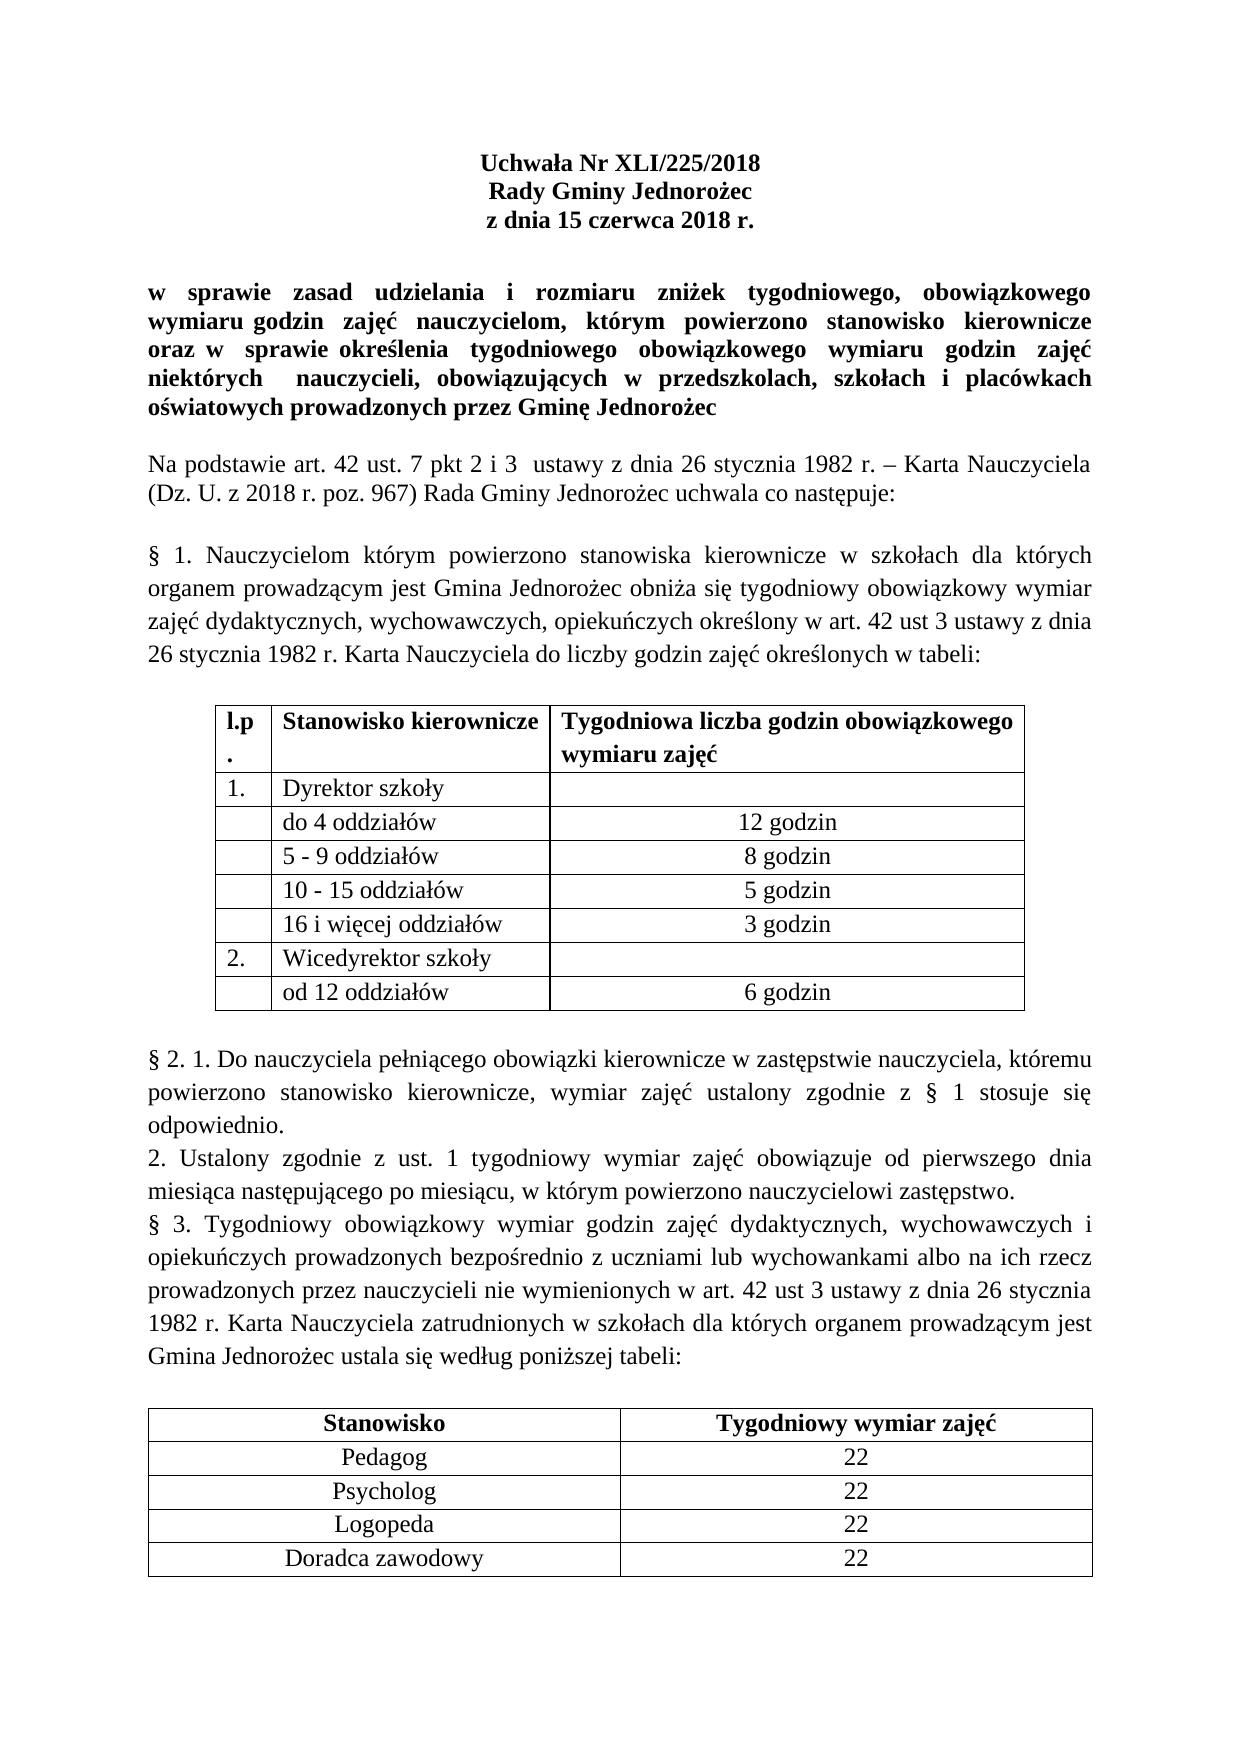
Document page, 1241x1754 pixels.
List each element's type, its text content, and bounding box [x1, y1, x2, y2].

table_cell od 12 oddziałów [272, 977, 549, 1010]
table_cell 3 godzin [551, 909, 1024, 942]
table_cell do 4 oddziałów [272, 807, 549, 840]
table_cell 16 i więcej oddziałów [272, 909, 549, 942]
table_header Stanowisko [149, 1409, 620, 1441]
table_cell 8 godzin [551, 841, 1024, 874]
text Uchwała Nr XLI/225/2018 [148, 148, 1093, 176]
table_cell 2. [216, 943, 271, 976]
table_cell 5 godzin [551, 875, 1024, 908]
table_header Stanowisko kierownicze [272, 706, 549, 772]
table_cell Dyrektor szkoły [272, 773, 549, 806]
text § 3. Tygodniowy obowiązkowy wymiar godzin zajęć dydaktycznych, wychowawczych i opiekuńczych prowadzonych bezpośrednio z uczniami lub wychowankami albo na ich rzecz prowadzonych przez nauczycieli nie wymienionych w art. 42 ust 3 ustawy z dnia 26 stycznia 1982 r. Karta Nauczyciela zatrudnionych w szkołach dla których organem prowadzącym jest Gmina Jednorożec ustala się według poniższej tabeli: [148, 1209, 1093, 1370]
table_cell 1. [216, 773, 271, 806]
table_cell Logopeda [149, 1510, 620, 1542]
table_cell [216, 909, 271, 942]
table_cell [216, 841, 271, 874]
table_cell 6 godzin [551, 977, 1024, 1010]
table_cell 10 - 15 oddziałów [272, 875, 549, 908]
text w sprawie zasad udzielania i rozmiaru zniżek tygodniowego, obowiązkowego wymiaru godzin zajęć nauczycielom, którym powierzono stanowisko kierownicze oraz w sprawie określenia tygodniowego obowiązkowego wymiaru godzin zajęć niektórych nauczycieli, obowiązujących w przedszkolach, szkołach i placówkach oświatowych prowadzonych przez Gminę Jednorożec [148, 277, 1093, 421]
table_cell 22 [621, 1510, 1092, 1542]
text Na podstawie art. 42 ust. 7 pkt 2 i 3 ustawy z dnia 26 stycznia 1982 r. – Karta Nauczyciela (Dz. U. z 2018 r. poz. 967) Rada Gminy Jednorożec uchwala co następuje: [148, 449, 1093, 507]
table_cell Wicedyrektor szkoły [272, 943, 549, 976]
table_header Tygodniowa liczba godzin obowiązkowego wymiaru zajęć [551, 706, 1024, 772]
table_cell [551, 943, 1024, 976]
table_cell 12 godzin [551, 807, 1024, 840]
table_cell Psycholog [149, 1476, 620, 1508]
table_cell [216, 807, 271, 840]
table_cell 22 [621, 1543, 1092, 1576]
table_header Tygodniowy wymiar zajęć [621, 1409, 1092, 1441]
table_cell [216, 977, 271, 1010]
text § 2. 1. Do nauczyciela pełniącego obowiązki kierownicze w zastępstwie nauczyciela, któremu powierzono stanowisko kierownicze, wymiar zajęć ustalony zgodnie z § 1 stosuje się odpowiednio. [148, 1044, 1093, 1139]
text z dnia 15 czerwca 2018 r. [148, 205, 1093, 234]
table_header l.p. [216, 706, 271, 772]
table_cell [551, 773, 1024, 806]
text § 1. Nauczycielom którym powierzono stanowiska kierownicze w szkołach dla których organem prowadzącym jest Gmina Jednorożec obniża się tygodniowy obowiązkowy wymiar zajęć dydaktycznych, wychowawczych, opiekuńczych określony w art. 42 ust 3 ustawy z dnia 26 stycznia 1982 r. Karta Nauczyciela do liczby godzin zajęć określonych w tabeli: [148, 540, 1093, 668]
table_cell 22 [621, 1442, 1092, 1475]
text Rady Gminy Jednorożec [148, 176, 1093, 205]
table_cell Doradca zawodowy [149, 1543, 620, 1576]
table_cell 22 [621, 1476, 1092, 1508]
table_cell 5 - 9 oddziałów [272, 841, 549, 874]
table_cell [216, 875, 271, 908]
text 2. Ustalony zgodnie z ust. 1 tygodniowy wymiar zajęć obowiązuje od pierwszego dnia miesiąca następującego po miesiącu, w którym powierzono nauczycielowi zastępstwo. [148, 1143, 1093, 1205]
table_cell Pedagog [149, 1442, 620, 1475]
